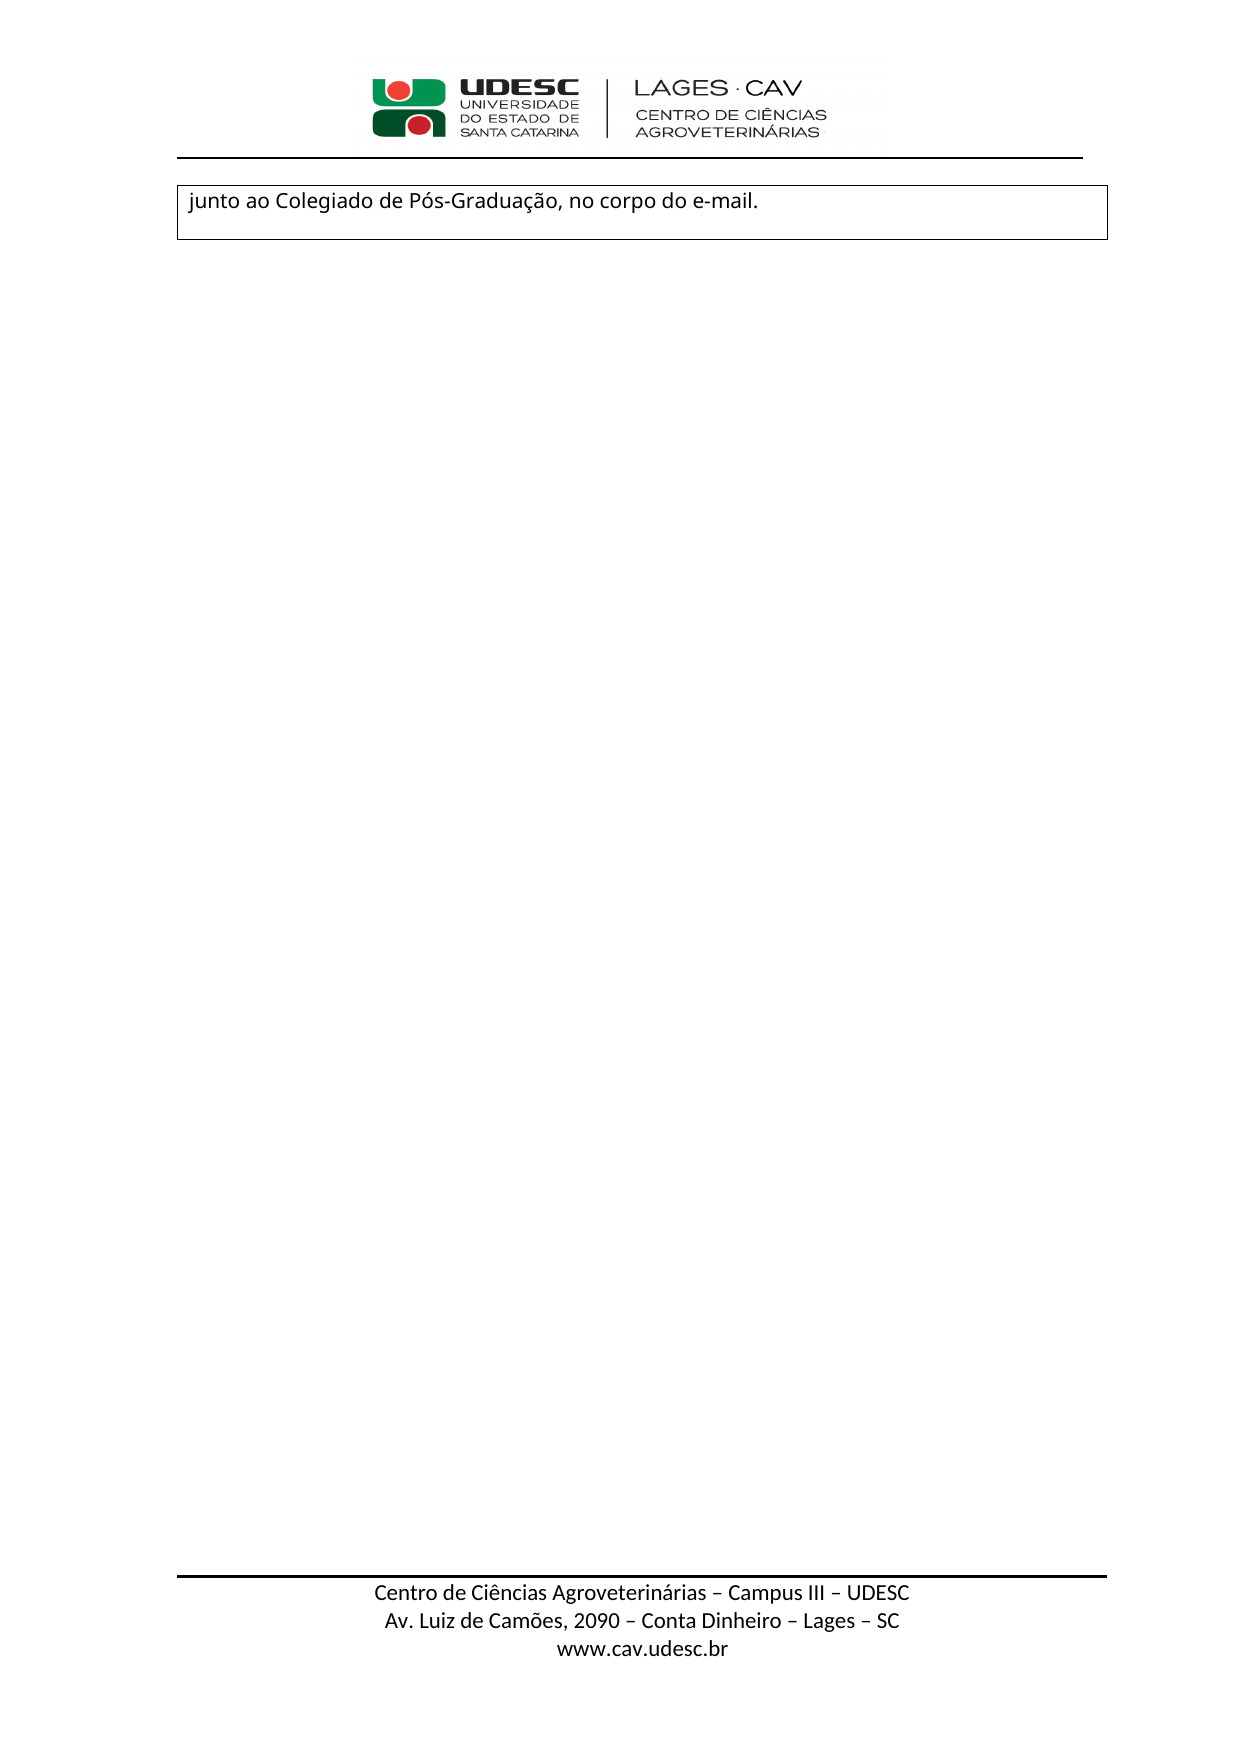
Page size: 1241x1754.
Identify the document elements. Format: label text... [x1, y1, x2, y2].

picture [349, 59, 891, 157]
